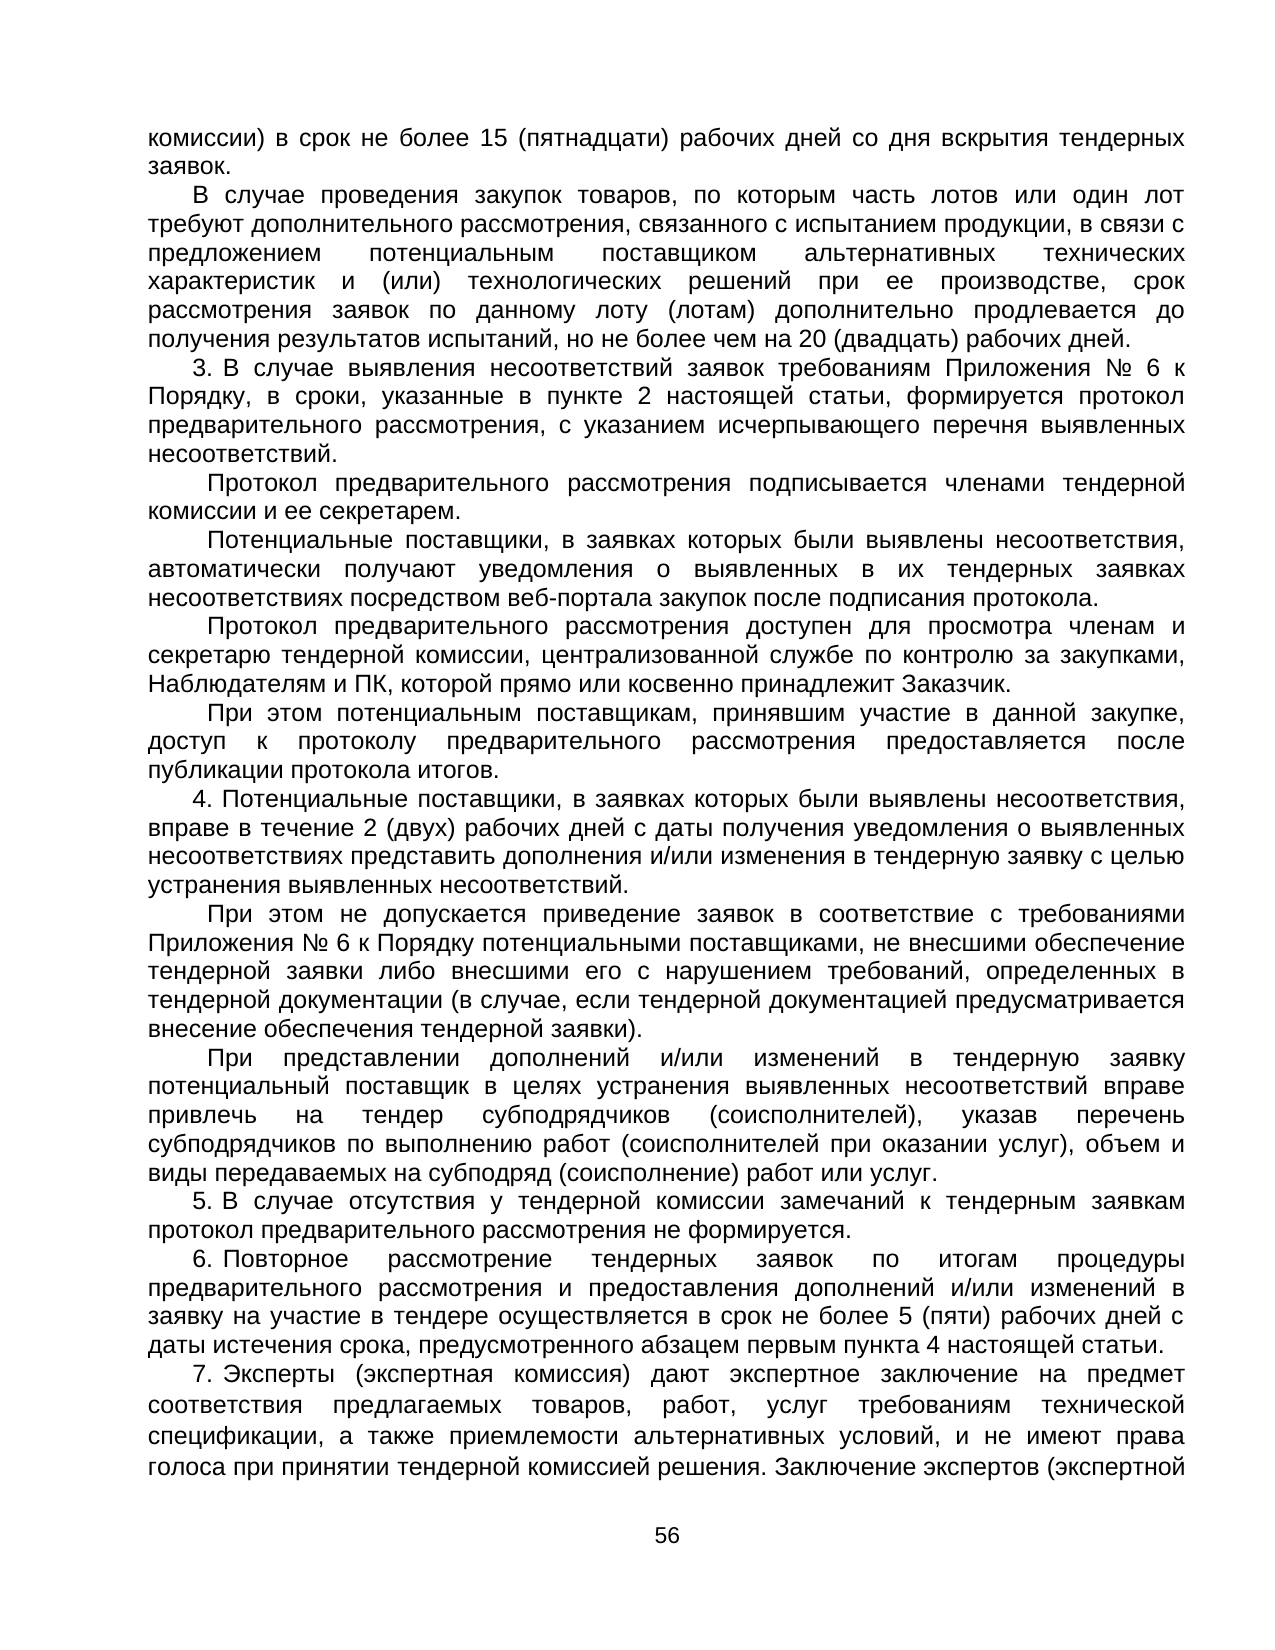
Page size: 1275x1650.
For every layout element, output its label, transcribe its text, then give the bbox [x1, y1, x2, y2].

list Потенциальные поставщики, в заявках которых были выявлены несоответствия, автоматически получают уведомления о выявленных в их тендерных заявках несоответствиях посредством веб-портала закупок после подписания протокола. [148, 525, 1186, 611]
list Протокол предварительного рассмотрения подписывается членами тендерной комиссии и ее секретарем. [148, 467, 1186, 525]
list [148, 122, 1186, 180]
list При представлении дополнений и/или изменений в тендерную заявку потенциальный поставщик в целях устранения выявленных несоответствий вправе привлечь на тендер субподрядчиков (соисполнителей), указав перечень субподрядчиков по выполнению работ (соисполнителей при оказании услуг), объем и виды передаваемых на субподряд (соисполнение) работ или услуг. [148, 1042, 1186, 1186]
text В случае проведения закупок товаров, по которым часть лотов или один лот требуют дополнительного рассмотрения, связанного с испытанием продукции, в связи с предложением потенциальным поставщиком альтернативных технических характеристик и (или) технологических решений при ее производстве, срок рассмотрения заявок по данному лоту (лотам) дополнительно продлевается до получения результатов испытаний, но не более чем на 20 (двадцать) рабочих дней. [148, 180, 1186, 352]
list В случае выявления несоответствий заявок требованиям Приложения № 6 к Порядку, в сроки, указанные в пункте 2 настоящей статьи, формируется протокол предварительного рассмотрения, с указанием исчерпывающего перечня выявленных несоответствий. [148, 352, 1186, 467]
list При этом потенциальным поставщикам, принявшим участие в данной закупке, доступ к протоколу предварительного рассмотрения предоставляется после публикации протокола итогов. [148, 697, 1186, 784]
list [148, 1359, 1186, 1481]
list В случае отсутствия у тендерной комиссии замечаний к тендерным заявкам протокол предварительного рассмотрения не формируется. [148, 1186, 1186, 1244]
list При этом не допускается приведение заявок в соответствие с требованиями Приложения № 6 к Порядку потенциальными поставщиками, не внесшими обеспечение тендерной заявки либо внесшими его с нарушением требований, определенных в тендерной документации (в случае, если тендерной документацией предусматривается внесение обеспечения тендерной заявки). [148, 899, 1186, 1042]
list Повторное рассмотрение тендерных заявок по итогам процедуры предварительного рассмотрения и предоставления дополнений и/или изменений в заявку на участие в тендере осуществляется в срок не более 5 (пяти) рабочих дней с даты истечения срока, предусмотренного абзацем первым пункта 4 настоящей статьи. [148, 1244, 1186, 1359]
list Потенциальные поставщики, в заявках которых были выявлены несоответствия, вправе в течение 2 (двух) рабочих дней с даты получения уведомления о выявленных несоответствиях представить дополнения и/или изменения в тендерную заявку с целью устранения выявленных несоответствий. [148, 784, 1186, 899]
list Протокол предварительного рассмотрения доступен для просмотра членам и секретарю тендерной комиссии, централизованной службе по контролю за закупками, Наблюдателям и ПК, которой прямо или косвенно принадлежит Заказчик. [148, 611, 1186, 697]
